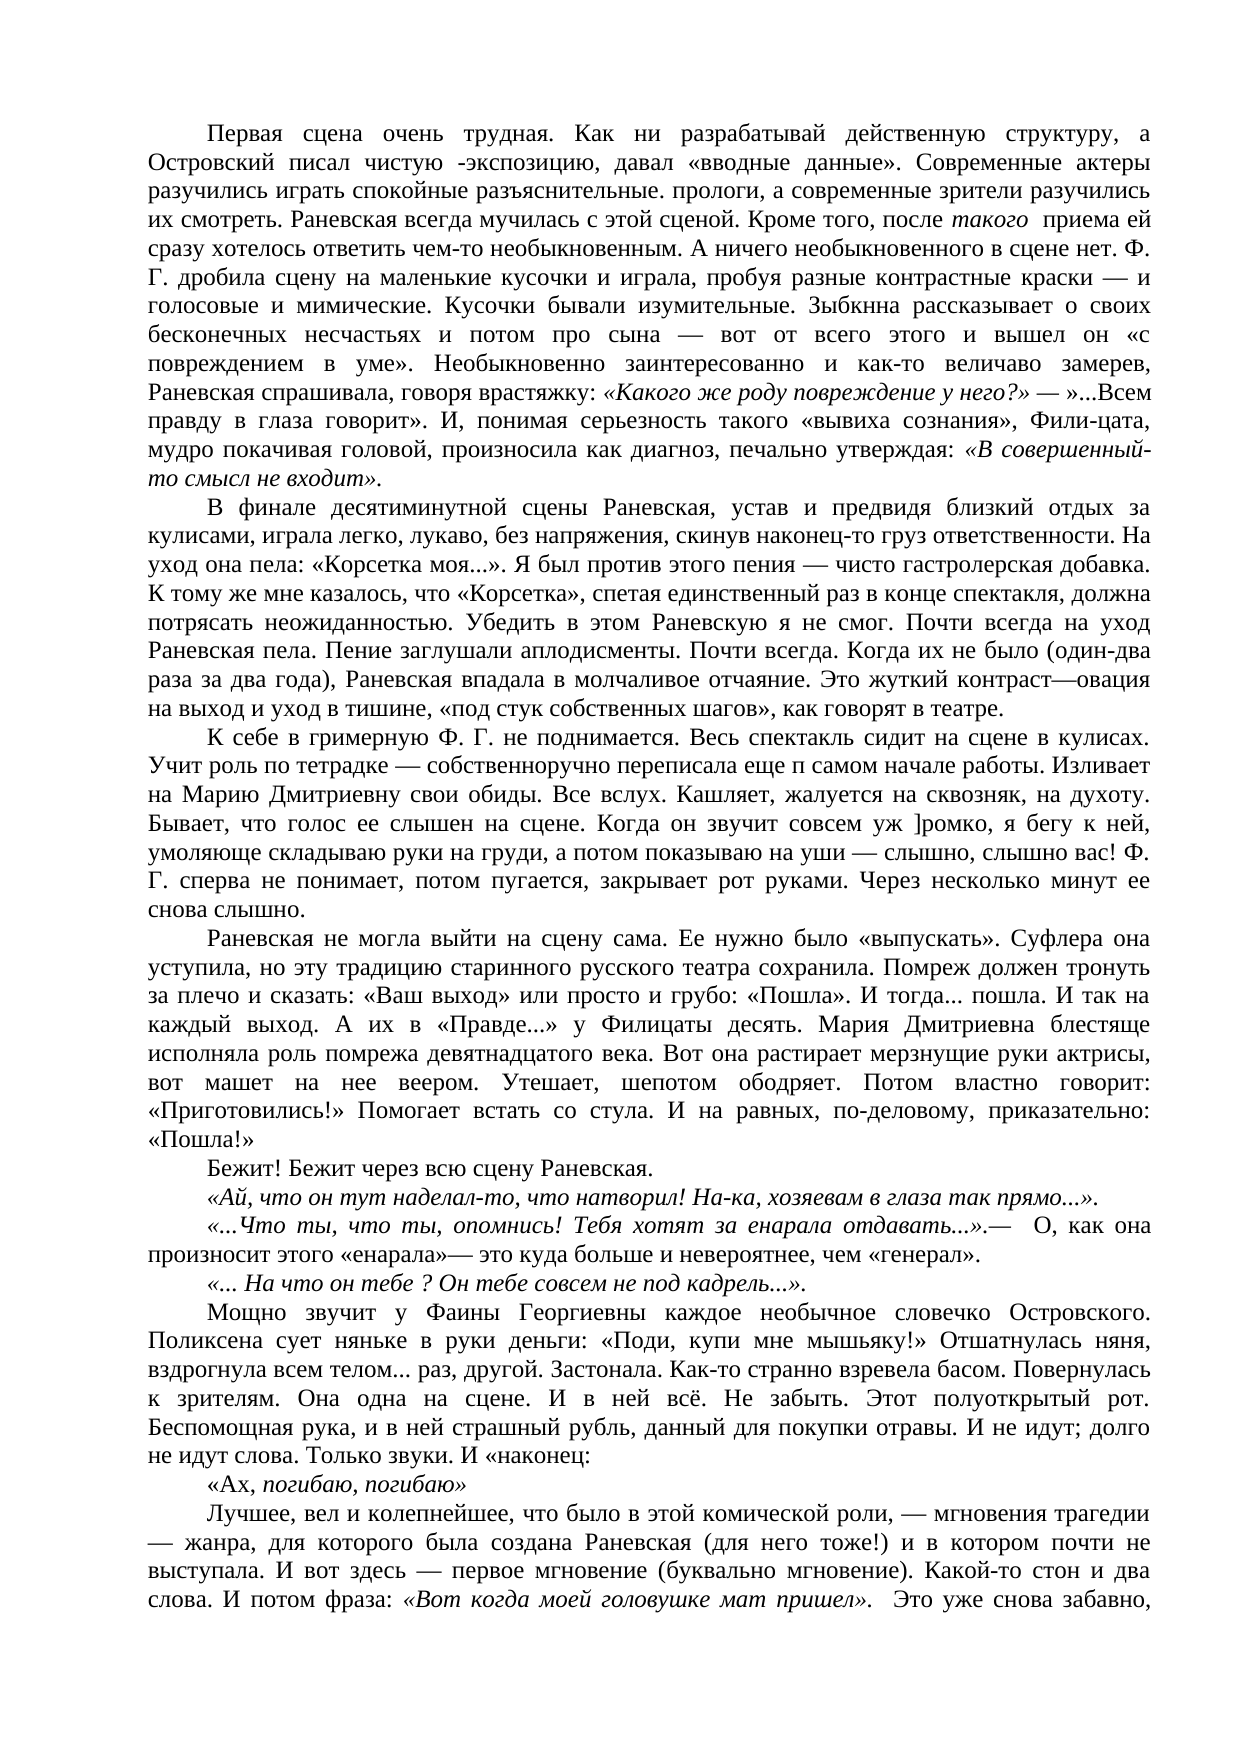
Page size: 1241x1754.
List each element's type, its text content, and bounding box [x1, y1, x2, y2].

text «Ай, что он тут наделал-то, что натворил! На-ка, хозяевам в глаза так прямо...». [148, 1182, 1152, 1211]
text Мощно звучит у Фаины Георгиевны каждое необычное словечко Островского. Поликсена сует няньке в руки деньги: «Поди, купи мне мышьяку!» Отшатнулась няня, вздрогнула всем телом... раз, другой. Застонала. Как-то странно взревела басом. Повернулась к зрителям. Она одна на сцене. И в ней всё. Не забыть. Этот полуоткрытый рот. Беспомощная рука, и в ней страшный рубль, данный для покупки отравы. И не идут; долго не идут слова. Только звуки. И «наконец: [148, 1297, 1152, 1469]
text «Ах, погибаю, погибаю» [148, 1469, 1152, 1498]
text Бежит! Бежит через всю сцену Раневская. [148, 1153, 1152, 1182]
text К себе в гримерную Ф. Г. не поднимается. Весь спектакль сидит на сцене в кулисах. Учит роль по тетрадке — собственноручно переписала еще п самом начале работы. Изливает на Марию Дмитриевну свои обиды. Все вслух. Кашляет, жалуется на сквозняк, на духоту. Бывает, что голос ее слышен на сцене. Когда он звучит совсем уж ]ромко, я бегу к ней, умоляюще складываю руки на груди, а потом показываю на уши — слышно, слышно вас! Ф. Г. сперва не понимает, потом пугается, закрывает рот руками. Через несколько минут ее снова слышно. [148, 722, 1152, 923]
text Первая сцена очень трудная. Как ни разрабатывай действенную структуру, а Островский писал чистую -экспозицию, давал «вводные данные». Современные актеры разучились играть спокойные разъяснительные. прологи, а современные зрители разучились их смотреть. Раневская всегда мучилась с этой сценой. Кроме того, после такого приема ей сразу хотелось ответить чем-то необыкновенным. А ничего необыкновенного в сцене нет. Ф. Г. дробила сцену на маленькие кусочки и играла, пробуя разные контрастные краски — и голосовые и мимические. Кусочки бывали изумительные. Зыбкнна рассказывает о своих бесконечных несчастьях и потом про сына — вот от всего этого и вышел он «с повреждением в уме». Необыкновенно заинтересованно и как-то величаво замерев, Раневская спрашивала, говоря врастяжку: «Какого же роду повреждение у него?» — »...Всем правду в глаза говорит». И, понимая серьезность такого «вывиха сознания», Фили-цата, мудро покачивая головой, произносила как диагноз, печально утверждая: «В совершенный-то смысл не входит». [148, 118, 1152, 492]
text «... На что он тебе ? Он тебе совсем не под кадрель...». [148, 1268, 1152, 1297]
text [148, 1498, 1152, 1613]
text В финале десятиминутной сцены Раневская, устав и предвидя близкий отдых за кулисами, играла легко, лукаво, без напряжения, скинув наконец-то груз ответственности. На уход она пела: «Корсетка моя...». Я был против этого пения — чисто гастролерская добавка. К тому же мне казалось, что «Корсетка», спетая единственный раз в конце спектакля, должна потрясать неожиданностью. Убедить в этом Раневскую я не смог. Почти всегда на уход Раневская пела. Пение заглушали аплодисменты. Почти всегда. Когда их не было (один-два раза за два года), Раневская впадала в молчаливое отчаяние. Это жуткий контраст—овация на выход и уход в тишине, «под стук собственных шагов», как говорят в театре. [148, 492, 1152, 722]
text Раневская не могла выйти на сцену сама. Ее нужно было «выпускать». Суфлера она уступила, но эту традицию старинного русского театра сохранила. Помреж должен тронуть за плечо и сказать: «Ваш выход» или просто и грубо: «Пошла». И тогда... пошла. И так на каждый выход. А их в «Правде...» у Филицаты десять. Мария Дмитриевна блестяще исполняла роль помрежа девятнадцатого века. Вот она растирает мерзнущие руки актрисы, вот машет на нее веером. Утешает, шепотом ободряет. Потом властно говорит: «Приготовились!» Помогает встать со стула. И на равных, по-деловому, приказательно: «Пошла!» [148, 923, 1152, 1153]
text «...Что ты, что ты, опомнись! Тебя хотят за енарала отдавать...».— О, как она произносит этого «енарала»— это куда больше и невероятнее, чем «генерал». [148, 1211, 1152, 1268]
